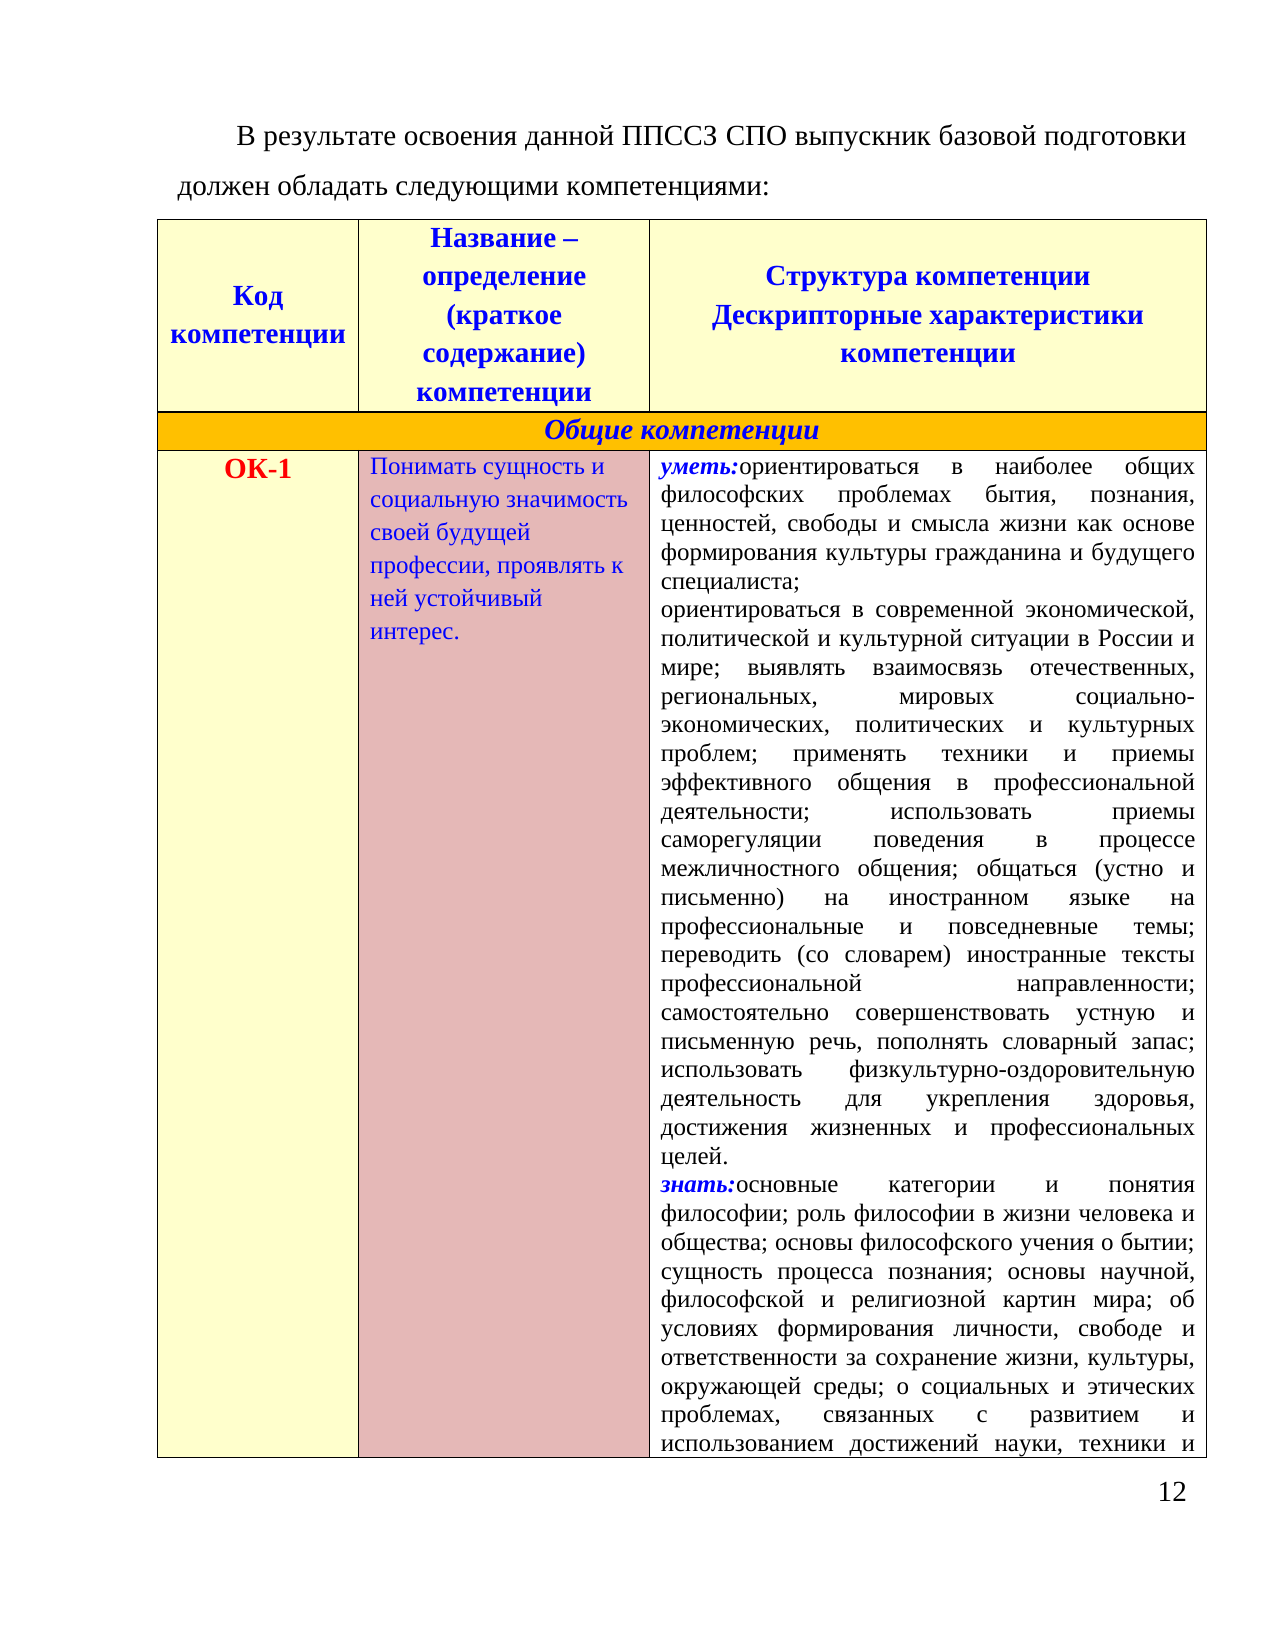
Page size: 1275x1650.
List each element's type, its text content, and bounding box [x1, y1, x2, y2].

text В результате освоения данной ППССЗ СПО выпускник базовой подготовки должен обладать следующими компетенциями: [177, 118, 1186, 202]
table_header Код компетенции [158, 220, 358, 411]
table_cell ОК-1 [158, 451, 358, 1457]
table_cell Общие компетенции [158, 413, 1206, 450]
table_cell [650, 451, 1206, 1457]
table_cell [359, 451, 649, 1457]
table_header Структура компетенции Дескрипторные характеристики компетенции [650, 220, 1206, 411]
table_header Название – определение (краткое содержание) компетенции [359, 220, 649, 411]
